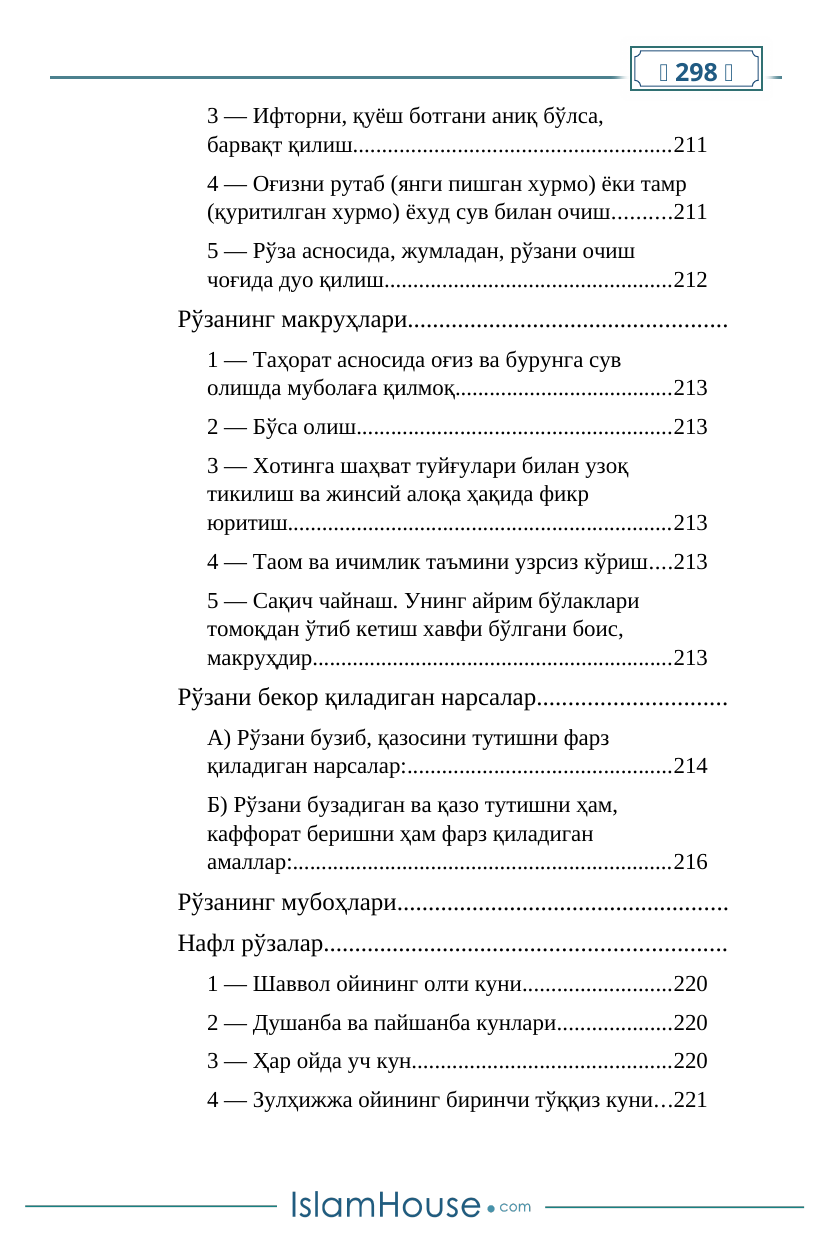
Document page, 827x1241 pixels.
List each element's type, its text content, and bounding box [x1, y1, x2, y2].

picture [18, 1186, 277, 1223]
text А) Рўзани бузиб, қазосини тутишни фарз қиладиган нарсалар: 214 [207, 724, 709, 779]
text 4 — Оғизни рутаб (янги пишган хурмо) ёки тамр (қуритилган хурмо) ёхуд сув билан очиш 211 [207, 170, 709, 225]
text Б) Рўзани бузадиган ва қазо тутишни ҳам, каффорат беришни ҳам фарз қиладиган амаллар: 216 [207, 791, 709, 874]
text 4 — Таом ва ичимлик таъмини узрсиз кўриш 213 [207, 548, 709, 574]
text 3 — Ифторни, қуёш ботгани аниқ бўлса, барвақт қилиш 211 [207, 103, 709, 157]
text 1 — Таҳорат асносида оғиз ва бурунга сув олишда муболаға қилмоқ 213 [207, 346, 709, 401]
text Рўзанинг макруҳлари 213 [177, 304, 709, 333]
text 2 — Бўса олиш 213 [207, 413, 709, 439]
text 5 — Рўза асносида, жумладан, рўзани очиш чоғида дуо қилиш 212 [207, 237, 709, 292]
text 5 — Сақич чайнаш. Унинг айрим бўлаклари томоқдан ўтиб кетиш хавфи бўлгани боис, макруҳдир. 213 [207, 587, 709, 670]
text 1 — Шаввол ойининг олти куни 220 [207, 970, 709, 996]
text 3 — Хотинга шаҳват туйғулари билан узоқ тикилиш ва жинсий алоқа ҳақида фикр юритиш 213 [207, 452, 709, 535]
text 4 — Зулҳижжа ойининг биринчи тўққиз куни 221 [207, 1086, 709, 1113]
text Нафл рўзалар 220 [177, 928, 709, 957]
text Рўзанинг мубоҳлари 218 [177, 887, 709, 916]
text 3 — Ҳар ойда уч кун 220 [207, 1047, 709, 1074]
text Рўзани бекор қиладиган нарсалар 214 [177, 682, 709, 711]
picture [284, 1186, 805, 1224]
text 2 — Душанба ва пайшанба кунлари 220 [207, 1009, 709, 1035]
